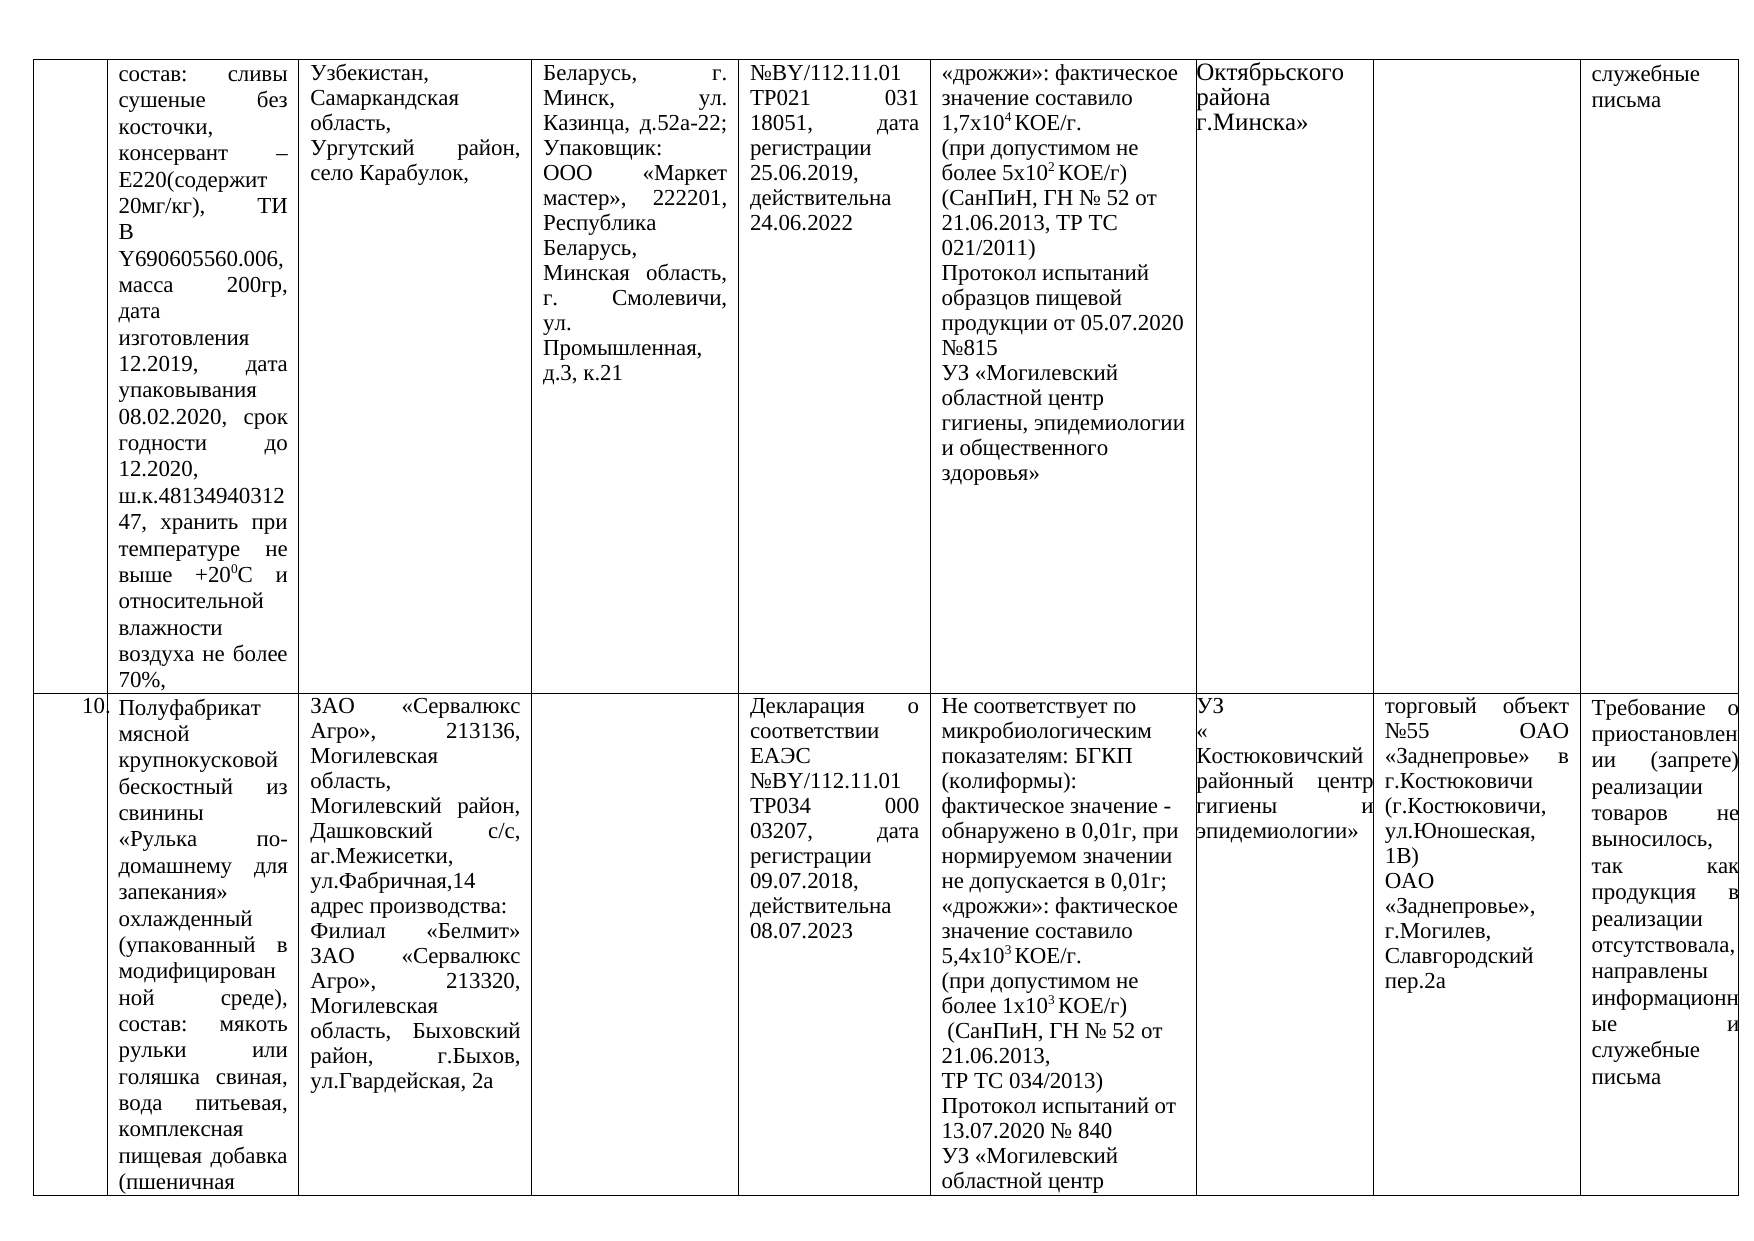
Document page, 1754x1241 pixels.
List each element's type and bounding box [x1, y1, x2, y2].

table_cell [931, 60, 1196, 693]
table_cell [931, 694, 1196, 1194]
table_cell [34, 60, 107, 693]
table_cell [1197, 60, 1373, 693]
table_cell [1374, 60, 1580, 693]
table_cell [739, 60, 930, 693]
table_cell [299, 60, 531, 693]
table_cell [108, 60, 298, 693]
table_cell [1581, 694, 1738, 1194]
table_cell [1374, 694, 1580, 1194]
table_cell [532, 60, 738, 693]
table_cell [108, 694, 298, 1194]
table_cell [1581, 60, 1738, 693]
table_cell [299, 694, 531, 1194]
table_cell [532, 694, 738, 1194]
table_cell [1197, 694, 1373, 1194]
table_cell [739, 694, 930, 1194]
table_cell [34, 694, 107, 1194]
